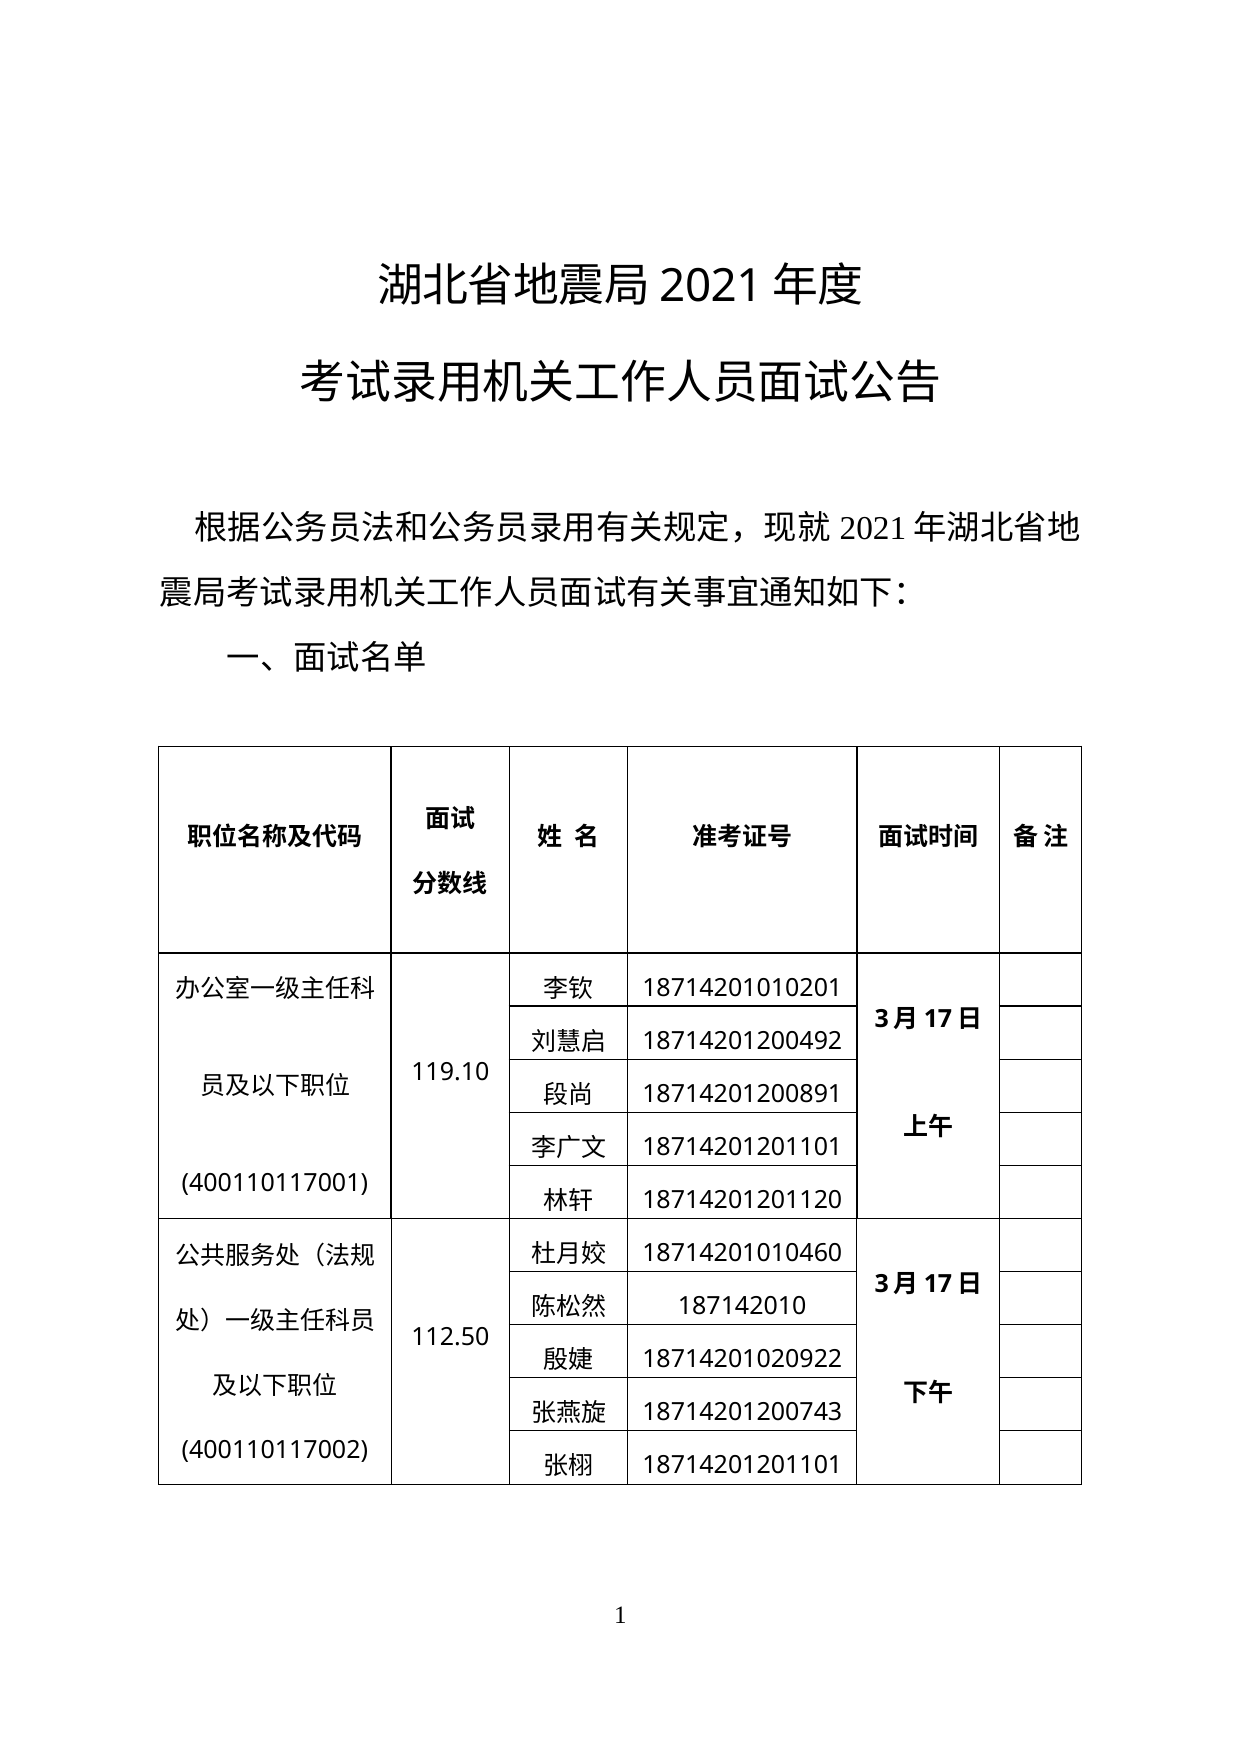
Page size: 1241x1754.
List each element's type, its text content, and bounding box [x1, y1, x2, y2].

table_cell 187142010105223 [628, 1272, 856, 1324]
table_cell [1000, 1219, 1081, 1271]
table_cell 187142012011201 [628, 1166, 856, 1218]
table_cell [1000, 1431, 1081, 1483]
text 一、面试名单 [226, 623, 1081, 688]
table_cell [1000, 1166, 1081, 1218]
table_header 面试时间 [858, 747, 999, 952]
text 根据公务员法和公务员录用有关规定，现就2021年湖北省地震局考试录用机关工作人员面试有关事宜通知如下： [159, 493, 1081, 623]
table_header 备 注 [1000, 747, 1081, 952]
table_cell 段尚 [510, 1060, 627, 1112]
table_cell 林轩 [510, 1166, 627, 1218]
table_cell 张燕旋 [510, 1378, 627, 1430]
table_cell 112.50 [392, 1219, 509, 1483]
table_cell 187142010102019 [628, 954, 856, 1005]
table_cell 119.10 [392, 954, 509, 1218]
table_cell 187142012011017 [628, 1431, 856, 1483]
table_cell 公共服务处（法规处）一级主任科员及以下职位(400110117002) [159, 1219, 391, 1483]
table_cell 187142012011011 [628, 1113, 856, 1165]
table_cell [1000, 1272, 1081, 1324]
table_cell 187142012007430 [628, 1378, 856, 1430]
table_header 姓 名 [510, 747, 627, 952]
text 考试录用机关工作人员面试公告 [159, 330, 1081, 428]
table_cell [1000, 1378, 1081, 1430]
text 湖北省地震局2021年度 [159, 233, 1081, 330]
table_cell 3月17日 上午 [858, 954, 999, 1218]
table_cell 杜月姣 [510, 1219, 627, 1271]
table_cell [1000, 1007, 1081, 1058]
table_cell [1000, 1113, 1081, 1165]
table_cell 李广文 [510, 1113, 627, 1165]
table_cell [1000, 1325, 1081, 1377]
table_cell 187142010209220 [628, 1325, 856, 1377]
table_header 准考证号 [628, 747, 856, 952]
table_header 面试 分数线 [392, 747, 509, 952]
table_cell 3月17日 下午 [857, 1219, 999, 1483]
table_cell [1000, 954, 1081, 1005]
table_cell 张栩 [510, 1431, 627, 1483]
table_cell [1000, 1060, 1081, 1112]
table_cell 187142012004922 [628, 1007, 856, 1058]
table_cell 办公室一级主任科员及以下职位(400110117001) [159, 954, 390, 1218]
table_cell 殷婕 [510, 1325, 627, 1377]
table_header 职位名称及代码 [159, 747, 390, 952]
table_cell 刘慧启 [510, 1007, 627, 1058]
table_cell 陈松然 [510, 1272, 627, 1324]
table_cell 187142010104607 [628, 1219, 856, 1271]
table_cell 李钦 [510, 954, 627, 1005]
table_cell 187142012008910 [628, 1060, 856, 1112]
